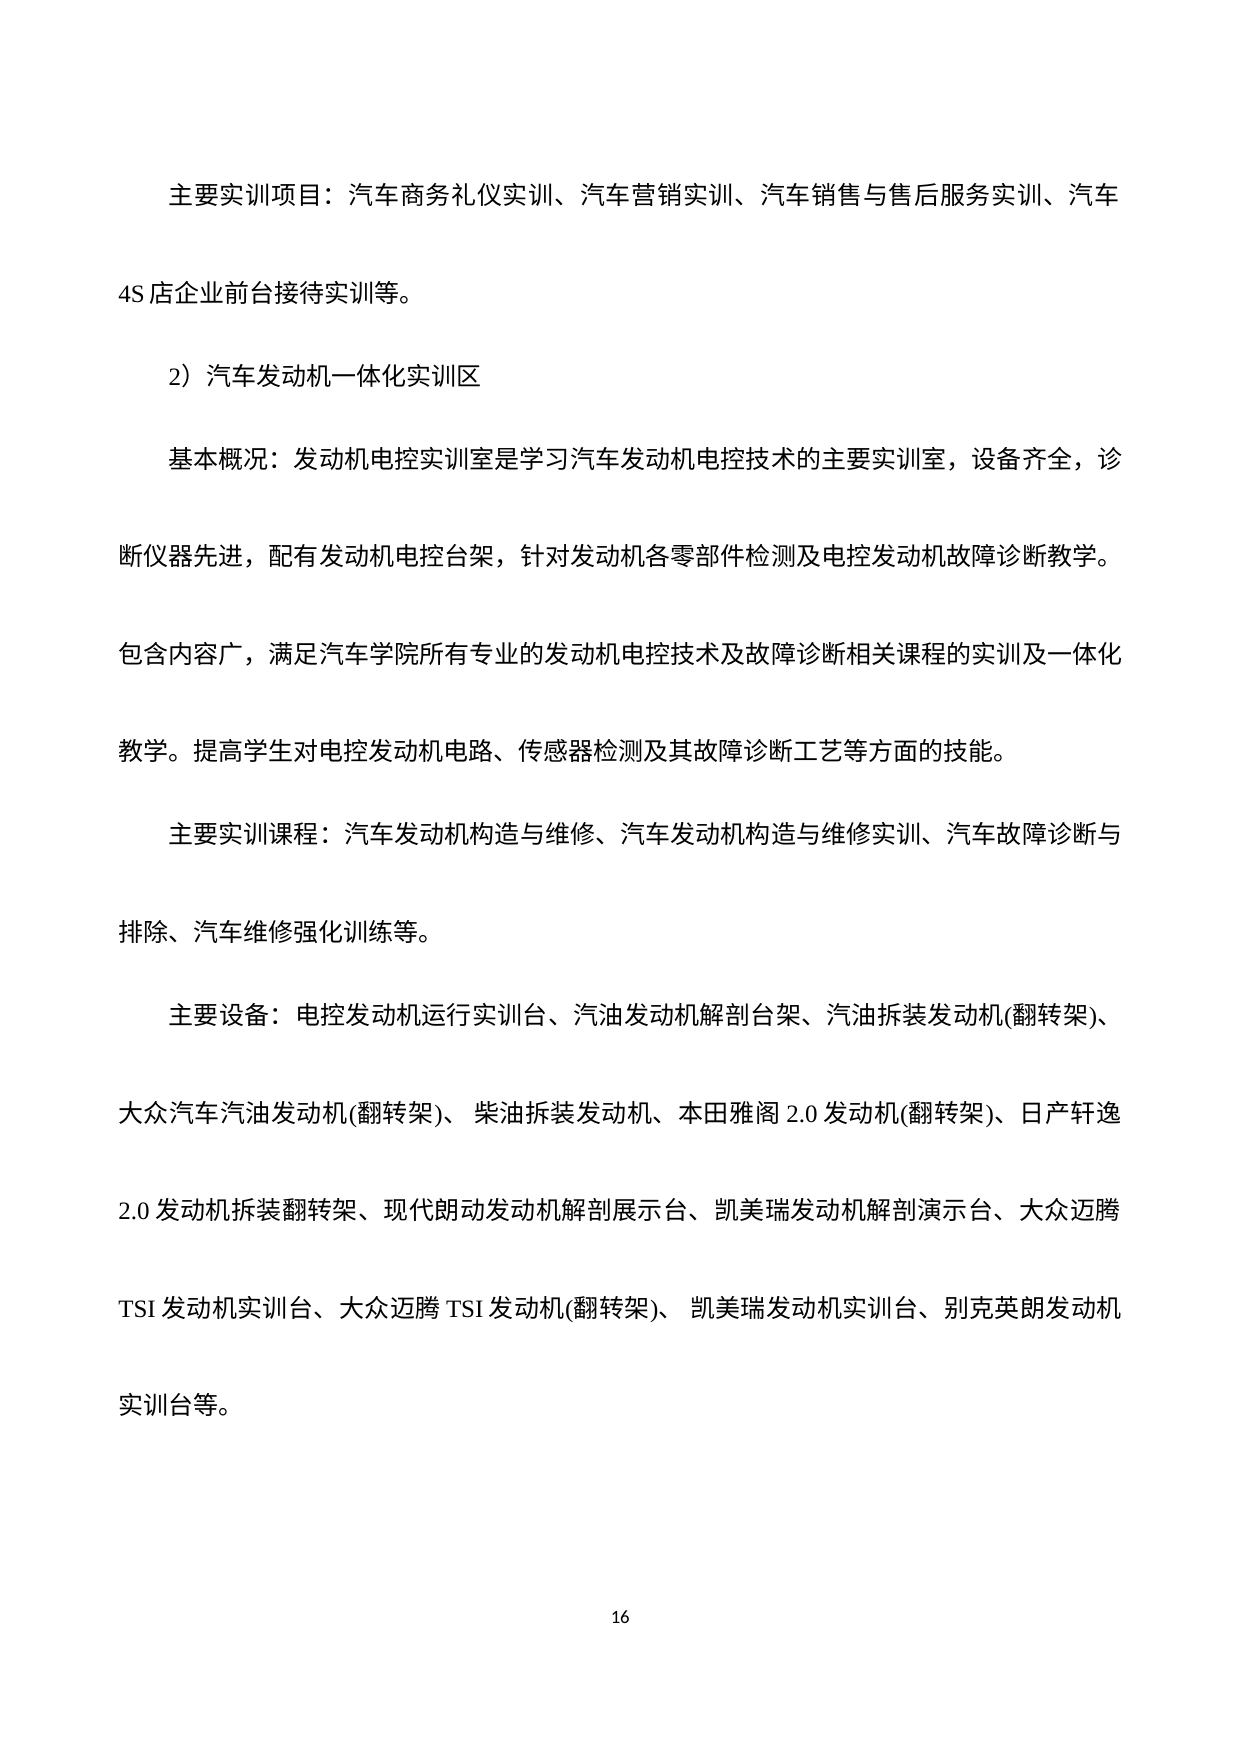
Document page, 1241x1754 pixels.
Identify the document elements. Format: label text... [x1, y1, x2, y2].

text 2）汽车发动机一体化实训区 [118, 342, 1122, 407]
text 主要设备：电控发动机运行实训台、汽油发动机解剖台架、汽油拆装发动机(翻转架)、大众汽车汽油发动机(翻转架)、 柴油拆装发动机、本田雅阁2.0发动机(翻转架)、日产轩逸2.0发动机拆装翻转架、现代朗动发动机解剖展示台、凯美瑞发动机解剖演示台、大众迈腾TSI发动机实训台、大众迈腾TSI发动机(翻转架)、 凯美瑞发动机实训台、别克英朗发动机实训台等。 [118, 981, 1122, 1436]
text 主要实训项目：汽车商务礼仪实训、汽车营销实训、汽车销售与售后服务实训、汽车4S店企业前台接待实训等。 [118, 161, 1122, 324]
text 基本概况：发动机电控实训室是学习汽车发动机电控技术的主要实训室，设备齐全，诊断仪器先进，配有发动机电控台架，针对发动机各零部件检测及电控发动机故障诊断教学。包含内容广，满足汽车学院所有专业的发动机电控技术及故障诊断相关课程的实训及一体化教学。提高学生对电控发动机电路、传感器检测及其故障诊断工艺等方面的技能。 [118, 425, 1122, 782]
text 主要实训课程：汽车发动机构造与维修、汽车发动机构造与维修实训、汽车故障诊断与排除、汽车维修强化训练等。 [118, 801, 1122, 963]
